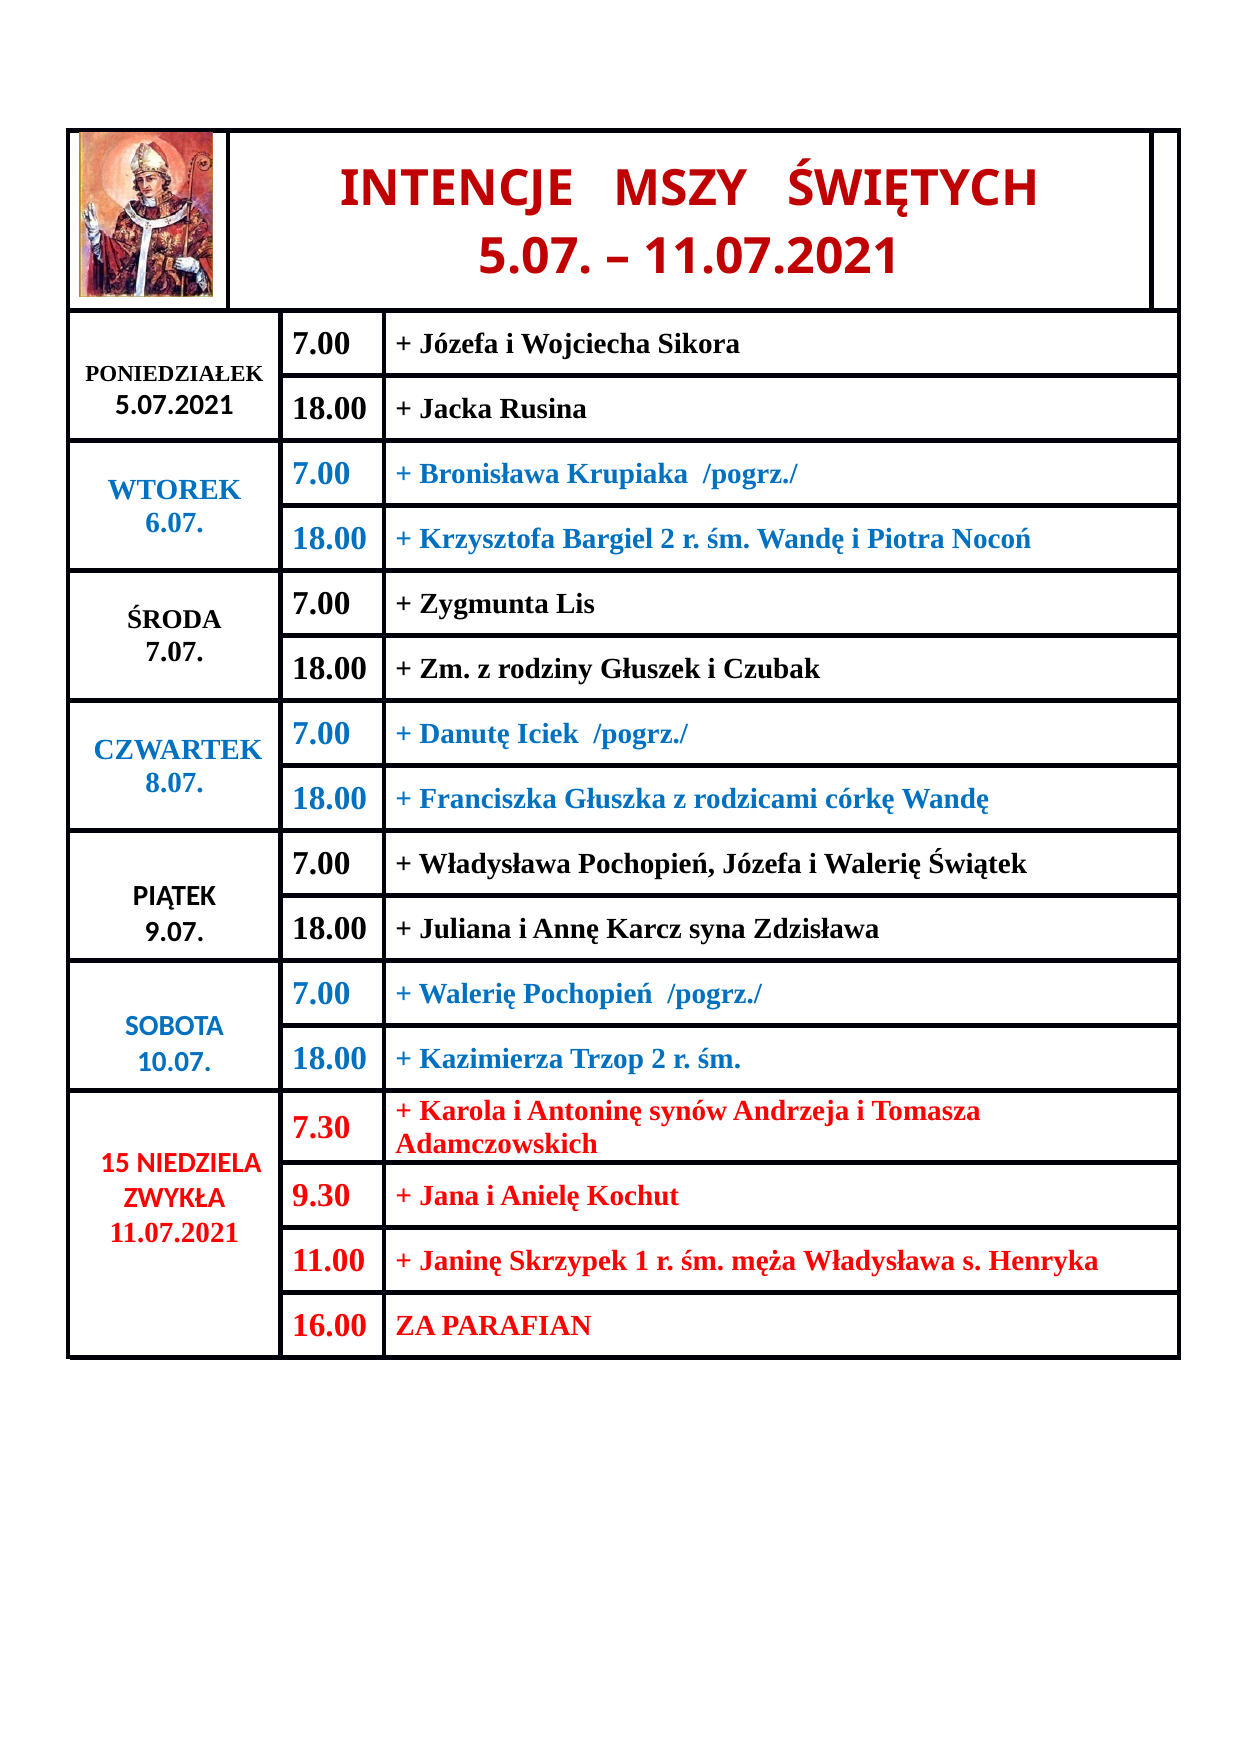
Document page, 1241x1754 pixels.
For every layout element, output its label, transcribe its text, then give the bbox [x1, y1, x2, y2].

table_cell 7.00 [283, 833, 382, 893]
table_cell CZWARTEK 8.07. [70, 703, 278, 828]
picture [79, 132, 213, 297]
table_cell PONIEDZIAŁEK 5.07.2021 [70, 313, 278, 438]
table_cell + Bronisława Krupiaka /pogrz./ [386, 443, 1177, 503]
table_cell + Karola i Antoninę synów Andrzeja i Tomasza Adamczowskich [386, 1093, 1177, 1160]
table_cell + Janinę Skrzypek 1 r. śm. męża Władysława s. Henryka [386, 1230, 1177, 1290]
table_cell 7.00 [283, 573, 382, 633]
table_cell 7.30 [283, 1093, 382, 1160]
table_cell + Walerię Pochopień /pogrz./ [386, 963, 1177, 1023]
table_cell PIĄTEK 9.07. [70, 833, 278, 958]
table_header [1154, 133, 1177, 308]
table_cell + Zygmunta Lis [386, 573, 1177, 633]
table_cell ŚRODA 7.07. [70, 573, 278, 698]
table_cell ZA PARAFIAN [386, 1295, 1177, 1355]
table_cell 18.00 [283, 1028, 382, 1088]
table_cell 18.00 [283, 378, 382, 438]
table_cell + Krzysztofa Bargiel 2 r. śm. Wandę i Piotra Nocoń [386, 508, 1177, 568]
table_cell + Józefa i Wojciecha Sikora [386, 313, 1177, 373]
table_cell + Danutę Iciek /pogrz./ [386, 703, 1177, 763]
table_cell + Franciszka Głuszka z rodzicami córkę Wandę [386, 768, 1177, 828]
table_cell + Juliana i Annę Karcz syna Zdzisława [386, 898, 1177, 958]
table_cell + Jana i Anielę Kochut [386, 1165, 1177, 1225]
table_cell 18.00 [283, 898, 382, 958]
table_cell 7.00 [283, 703, 382, 763]
table_cell 7.00 [283, 963, 382, 1023]
table_cell + Zm. z rodziny Głuszek i Czubak [386, 638, 1177, 698]
table_cell 7.00 [283, 313, 382, 373]
table_cell 15 NIEDZIELA ZWYKŁA 11.07.2021 [70, 1093, 278, 1355]
table_cell 16.00 [283, 1295, 382, 1355]
table_cell 18.00 [283, 768, 382, 828]
table_cell SOBOTA 10.07. [70, 963, 278, 1088]
table_header [70, 133, 226, 308]
table_cell 18.00 [283, 508, 382, 568]
table_header INTENCJE MSZY ŚWIĘTYCH 5.07. – 11.07.2021 [230, 133, 1149, 308]
table_cell 18.00 [283, 638, 382, 698]
table_cell + Władysława Pochopień, Józefa i Walerię Świątek [386, 833, 1177, 893]
table_cell 7.00 [283, 443, 382, 503]
table_cell + Jacka Rusina [386, 378, 1177, 438]
table_cell 11.00 [283, 1230, 382, 1290]
table_cell WTOREK 6.07. [70, 443, 278, 568]
table_cell 9.30 [283, 1165, 382, 1225]
table_cell + Kazimierza Trzop 2 r. śm. [386, 1028, 1177, 1088]
